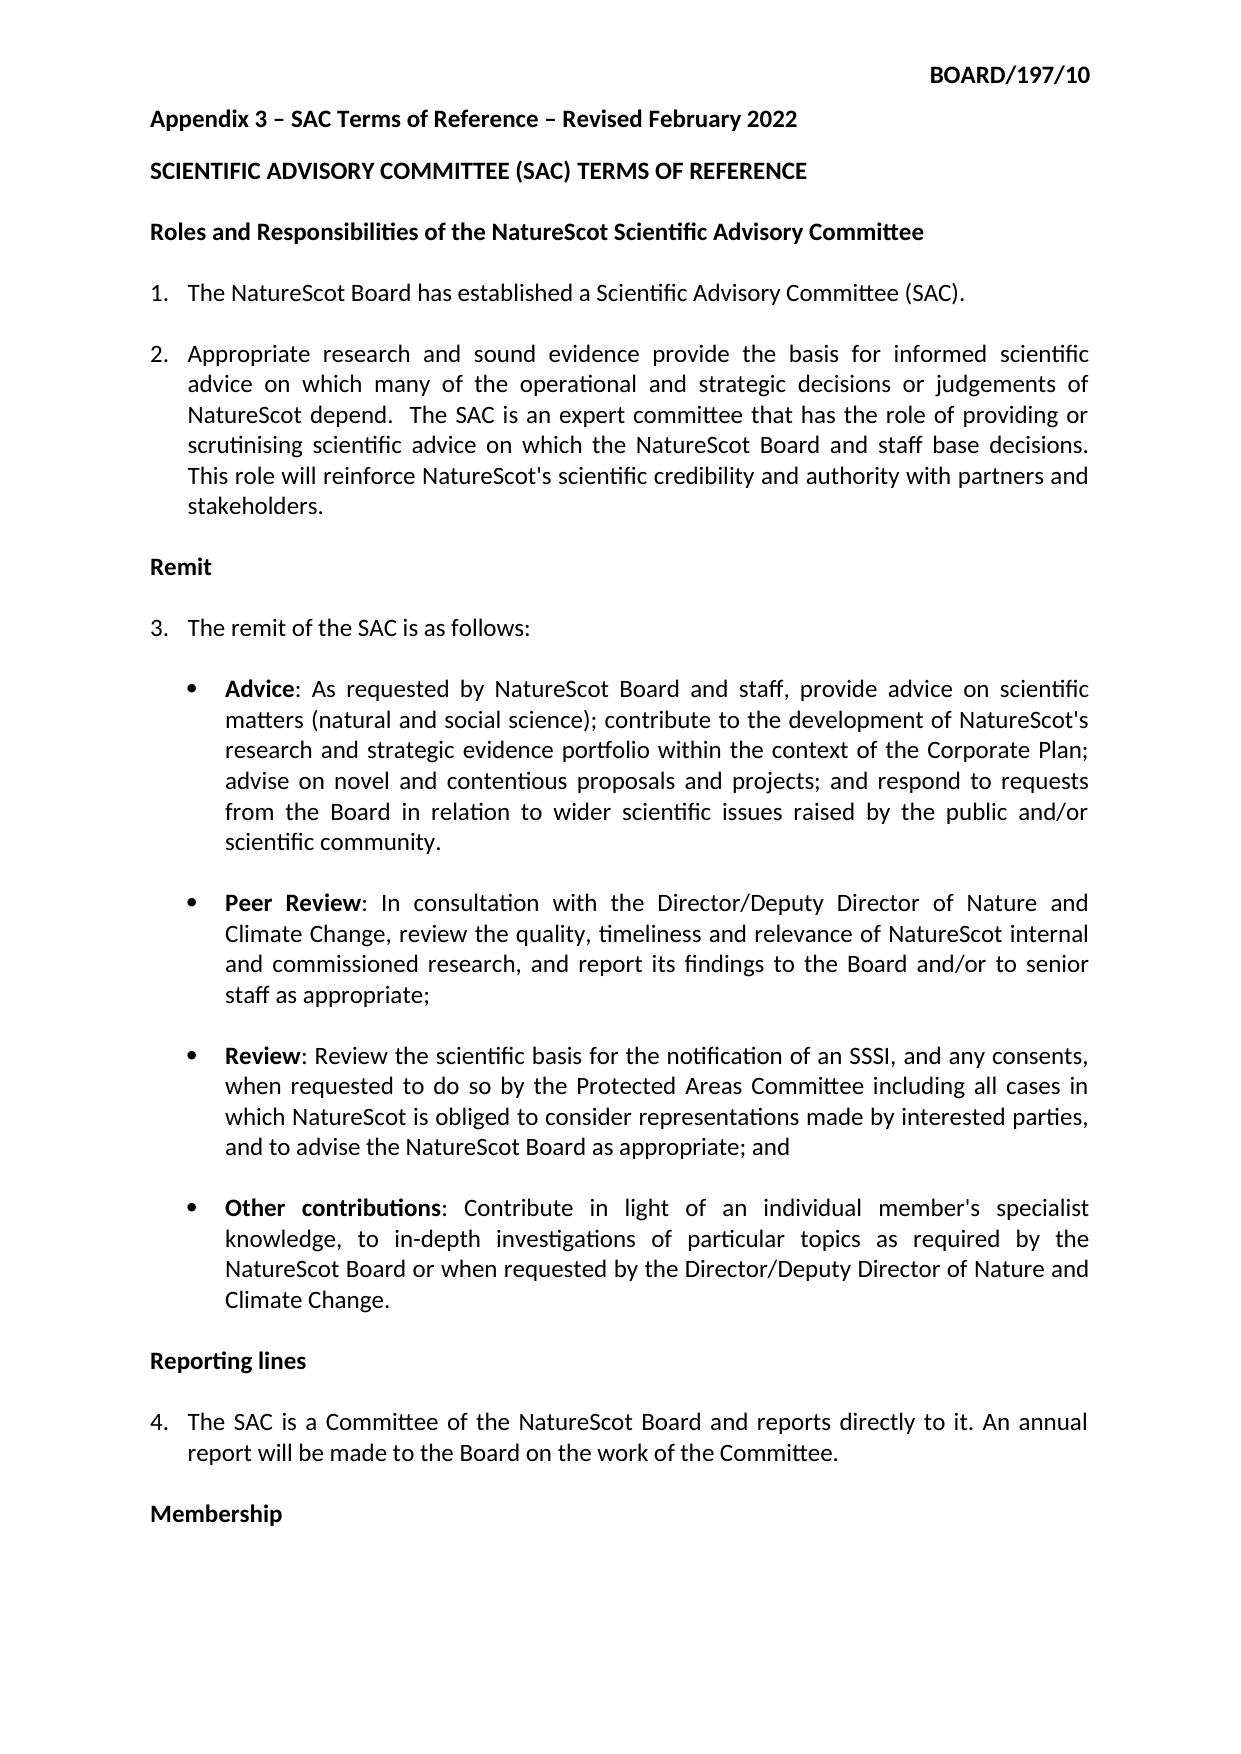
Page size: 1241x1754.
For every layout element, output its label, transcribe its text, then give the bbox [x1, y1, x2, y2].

text Reporting lines [150, 1345, 1090, 1376]
list The SAC is a Committee of the NatureScot Board and reports directly to it. An annual report will be made to the Board on the work of the Committee. [150, 1406, 1090, 1467]
text SCIENTIFIC ADVISORY COMMITTEE (SAC) TERMS OF REFERENCE [150, 155, 1090, 185]
list Appropriate research and sound evidence provide the basis for informed scientific advice on which many of the operational and strategic decisions or judgements of NatureScot depend. The SAC is an expert committee that has the role of providing or scrutinising scientific advice on which the NatureScot Board and staff base decisions. This role will reinforce NatureScot's scientific credibility and authority with partners and stakeholders. [150, 338, 1090, 521]
text Roles and Responsibilities of the NatureScot Scientific Advisory Committee [150, 216, 1090, 246]
list Advice: As requested by NatureScot Board and staff, provide advice on scientific matters (natural and social science); contribute to the development of NatureScot's research and strategic evidence portfolio within the context of the Corporate Plan; advise on novel and contentious proposals and projects; and respond to requests from the Board in relation to wider scientific issues raised by the public and/or scientific community. [187, 674, 1090, 857]
text Remit [150, 552, 1090, 582]
list The remit of the SAC is as follows: [150, 613, 1090, 643]
list Review: Review the scientific basis for the notification of an SSSI, and any consents, when requested to do so by the Protected Areas Committee including all cases in which NatureScot is obliged to consider representations made by interested parties, and to advise the NatureScot Board as appropriate; and [187, 1040, 1090, 1162]
text Appendix 3 – SAC Terms of Reference – Revised February 2022 [150, 103, 1090, 134]
text Membership [150, 1498, 1090, 1528]
list Other contributions: Contribute in light of an individual member's specialist knowledge, to in-depth investigations of particular topics as required by the NatureScot Board or when requested by the Director/Deputy Director of Nature and Climate Change. [187, 1192, 1090, 1314]
list The NatureScot Board has established a Scientific Advisory Committee (SAC). [150, 277, 1090, 307]
list Peer Review: In consultation with the Director/Deputy Director of Nature and Climate Change, review the quality, timeliness and relevance of NatureScot internal and commissioned research, and report its findings to the Board and/or to senior staff as appropriate; [187, 887, 1090, 1009]
